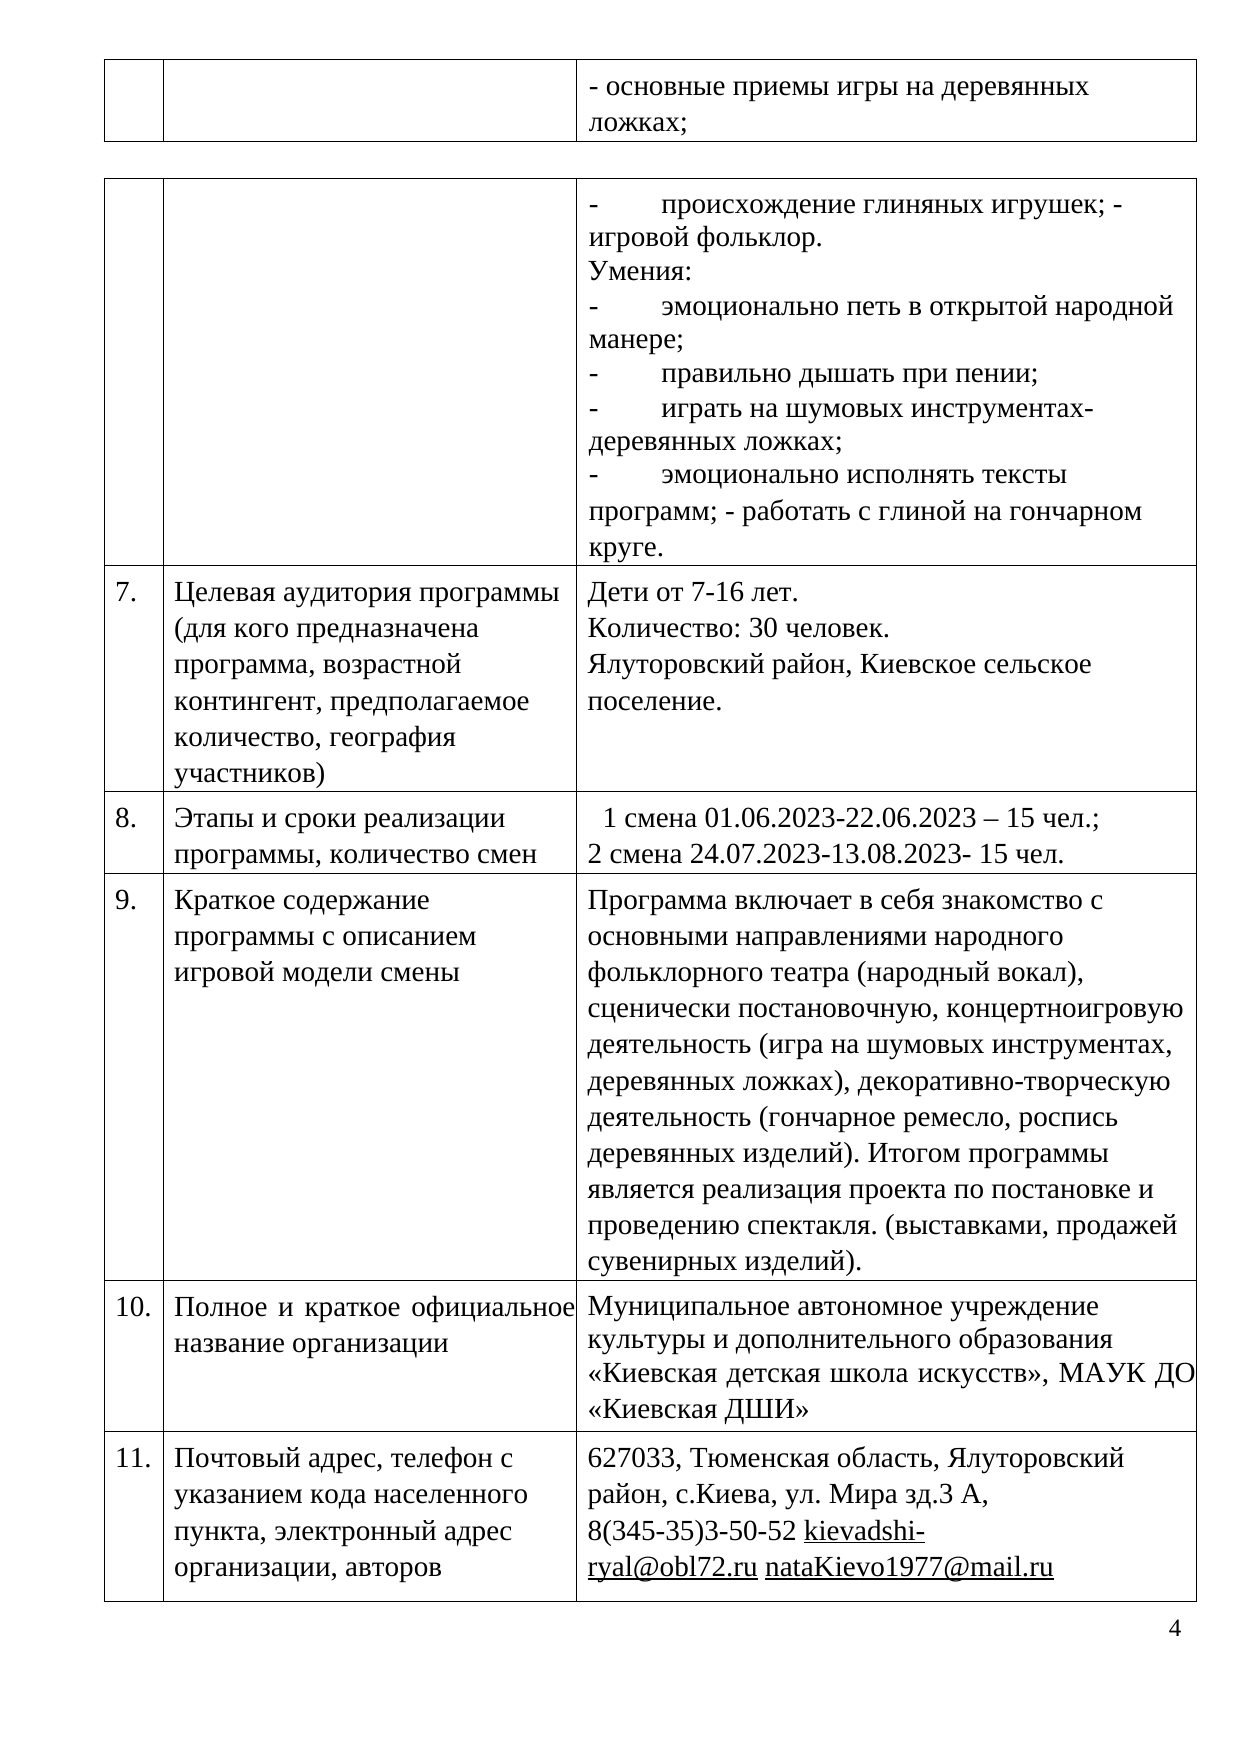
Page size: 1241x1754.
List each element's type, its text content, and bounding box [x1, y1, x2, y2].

table_cell Программа включает в себя знакомство с основными направлениями народного фольклорного театра (народный вокал), сценически постановочную, концертноигровую деятельность (игра на шумовых инструментах, деревянных ложках), декоративно-творческую деятельность (гончарное ремесло, роспись деревянных изделий). Итогом программы является реализация проекта по постановке и проведению спектакля. (выставками, продажей сувенирных изделий). [577, 874, 1196, 1280]
table_cell 8. [105, 792, 163, 873]
table_cell Дети от 7-16 лет. Количество: 30 человек. Ялуторовский район, Киевское сельское поселение. [577, 566, 1196, 791]
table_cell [164, 60, 576, 141]
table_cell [577, 1432, 1196, 1601]
table_header происхождение глиняных игрушек; - игровой фольклор. Умения: эмоционально петь в открытой народной манере; правильно дышать при пении; играть на шумовых инструментах- деревянных ложках; эмоционально исполнять тексты программ; - работать с глиной на гончарном круге. [577, 179, 1196, 565]
table_cell 11. [105, 1432, 163, 1601]
table_cell 7. [105, 566, 163, 791]
table_cell 9. [105, 874, 163, 1280]
table_cell Целевая аудитория программы (для кого предназначена программа, возрастной контингент, предполагаемое количество, география участников) [164, 566, 576, 791]
table_cell 1 смена 01.06.2023-22.06.2023 – 15 чел.; 2 смена 24.07.2023-13.08.2023- 15 чел. [577, 792, 1196, 873]
table_cell 6. [105, 60, 163, 141]
table_cell 10. [105, 1281, 163, 1431]
table_header [105, 179, 163, 565]
table_header [164, 179, 576, 565]
table_cell Краткое содержание программы с описанием игровой модели смены [164, 874, 576, 1280]
table_cell Полное и краткое официальное название организации [164, 1281, 576, 1431]
table_cell Этапы и сроки реализации программы, количество смен [164, 792, 576, 873]
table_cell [164, 1432, 576, 1601]
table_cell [577, 60, 1196, 141]
table_cell Муниципальное автономное учреждение культуры и дополнительного образования «Киевская детская школа искусств», МАУК ДО «Киевская ДШИ» [577, 1281, 1196, 1431]
